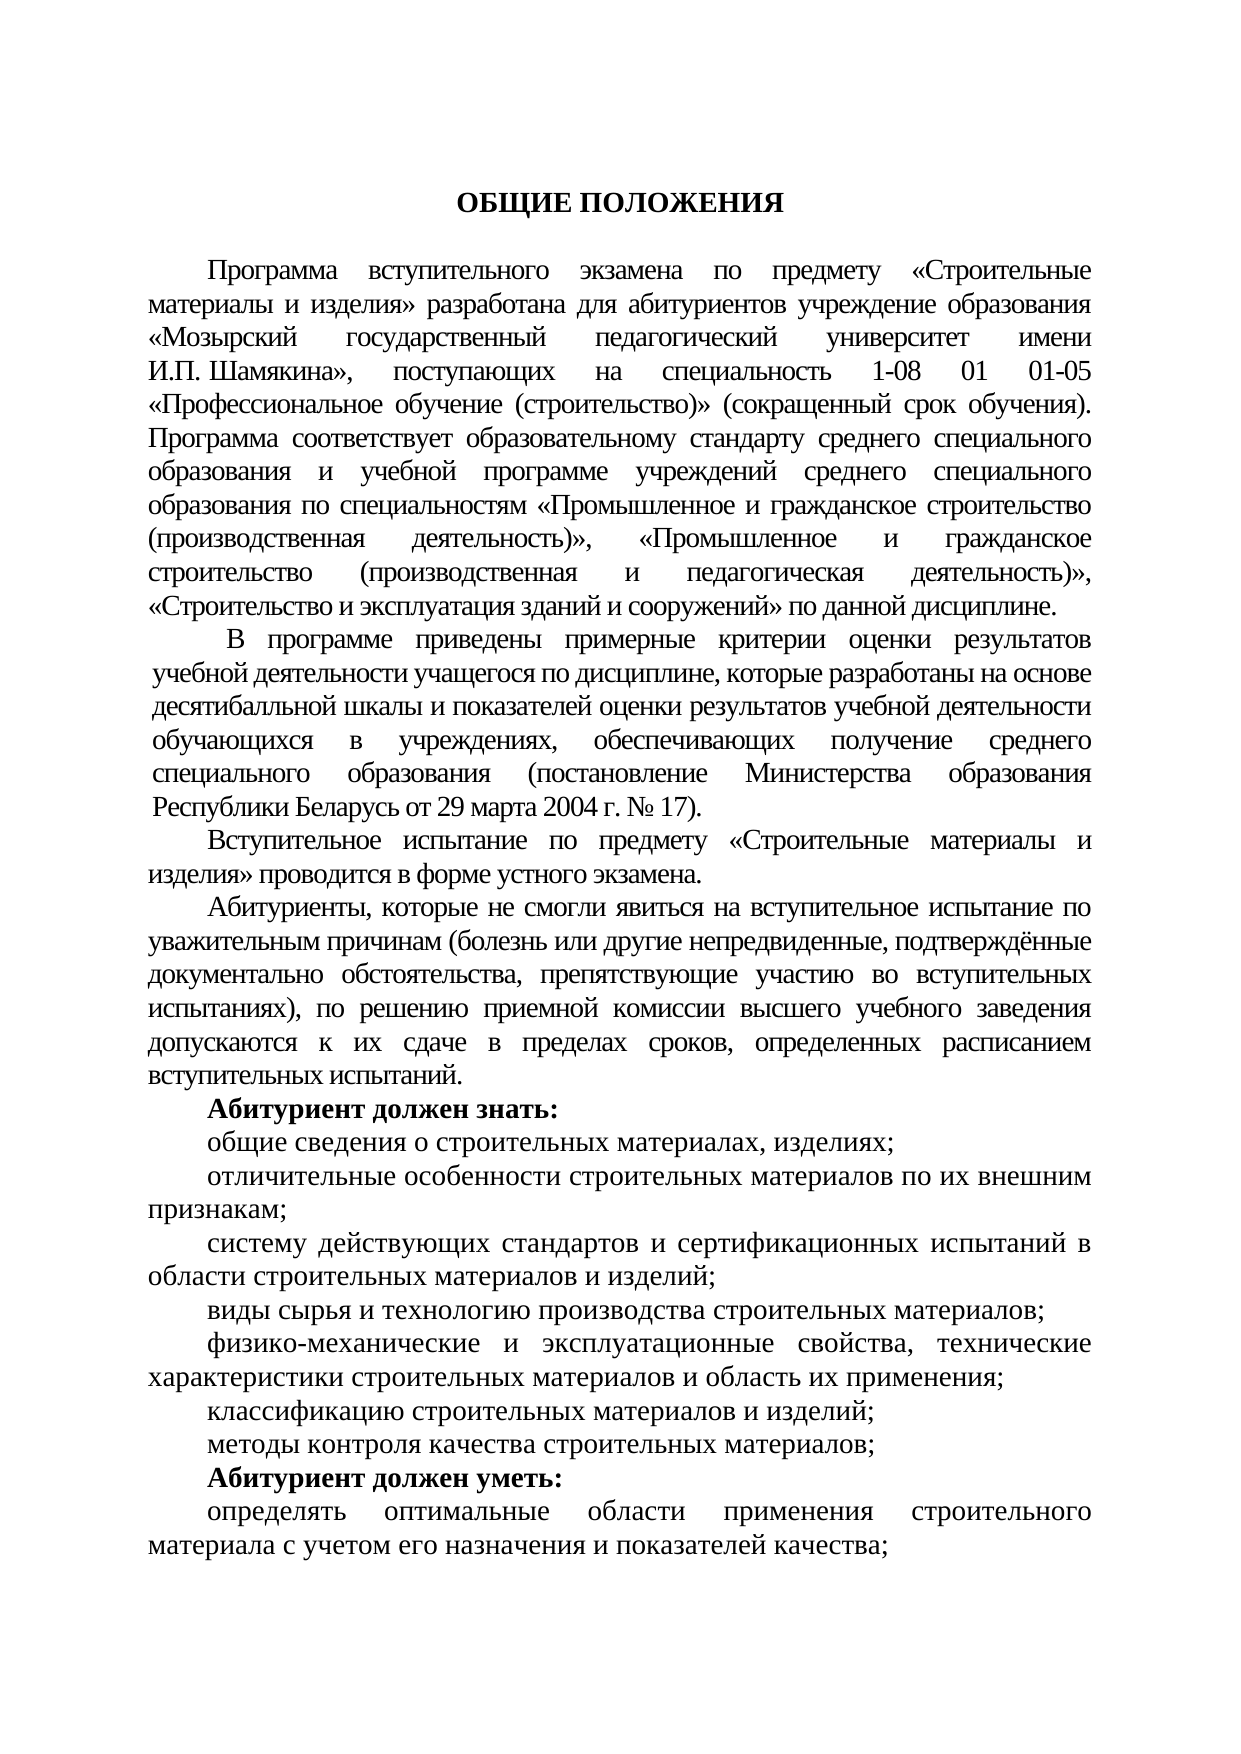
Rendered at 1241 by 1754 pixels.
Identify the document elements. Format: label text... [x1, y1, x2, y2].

text Абитуриенты, которые не смогли явиться на вступительное испытание по уважительным причинам (болезнь или другие непредвиденные, подтверждённые документально обстоятельства, препятствующие участию во вступительных испытаниях), по решению приемной комиссии высшего учебного заведения допускаются к их сдаче в пределах сроков, определенных расписанием вступительных испытаний. [148, 889, 1092, 1091]
text Программа вступительного экзамена по предмету «Строительные материалы и изделия» разработана для абитуриентов учреждение образования «Мозырский государственный педагогический университет имени И.П. Шамякина», поступающих на специальность 1-08 01 01-05 «Профессиональное обучение (строительство)» (сокращенный срок обучения). Программа соответствует образовательному стандарту среднего специального образования и учебной программе учреждений среднего специального образования по специальностям «Промышленное и гражданское строительство (производственная деятельность)», «Промышленное и гражданское строительство (производственная и педагогическая деятельность)», «Строительство и эксплуатация зданий и сооружений» по данной дисциплине. [148, 252, 1092, 621]
text Абитуриент должен знать: [148, 1091, 1092, 1124]
text систему действующих стандартов и сертификационных испытаний в области строительных материалов и изделий; [148, 1225, 1092, 1292]
list определять оптимальные области применения строительного материала с учетом его назначения и показателей качества; [148, 1493, 1092, 1560]
text Абитуриент должен уметь: [148, 1460, 1092, 1493]
text общие положения [148, 185, 1092, 219]
text виды сырья и технологию производства строительных материалов; [148, 1292, 1092, 1326]
text В программе приведены примерные критерии оценки результатов учебной деятельности учащегося по дисциплине, которые разработаны на основе десятибалльной шкалы и показателей оценки результатов учебной деятельности обучающихся в учреждениях, обеспечивающих получение среднего специального образования (постановление Министерства образования Республики Беларусь от 29 марта 2004 г. № 17). [152, 621, 1092, 822]
text классификацию строительных материалов и изделий; [148, 1393, 1092, 1426]
text физико-механические и эксплуатационные свойства, технические характеристики строительных материалов и область их применения; [148, 1326, 1092, 1393]
text отличительные особенности строительных материалов по их внешним признакам; [148, 1158, 1092, 1225]
text методы контроля качества строительных материалов; [148, 1426, 1092, 1460]
text общие сведения о строительных материалах, изделиях; [148, 1124, 1092, 1158]
text Вступительное испытание по предмету «Строительные материалы и изделия» проводится в форме устного экзамена. [148, 822, 1092, 889]
